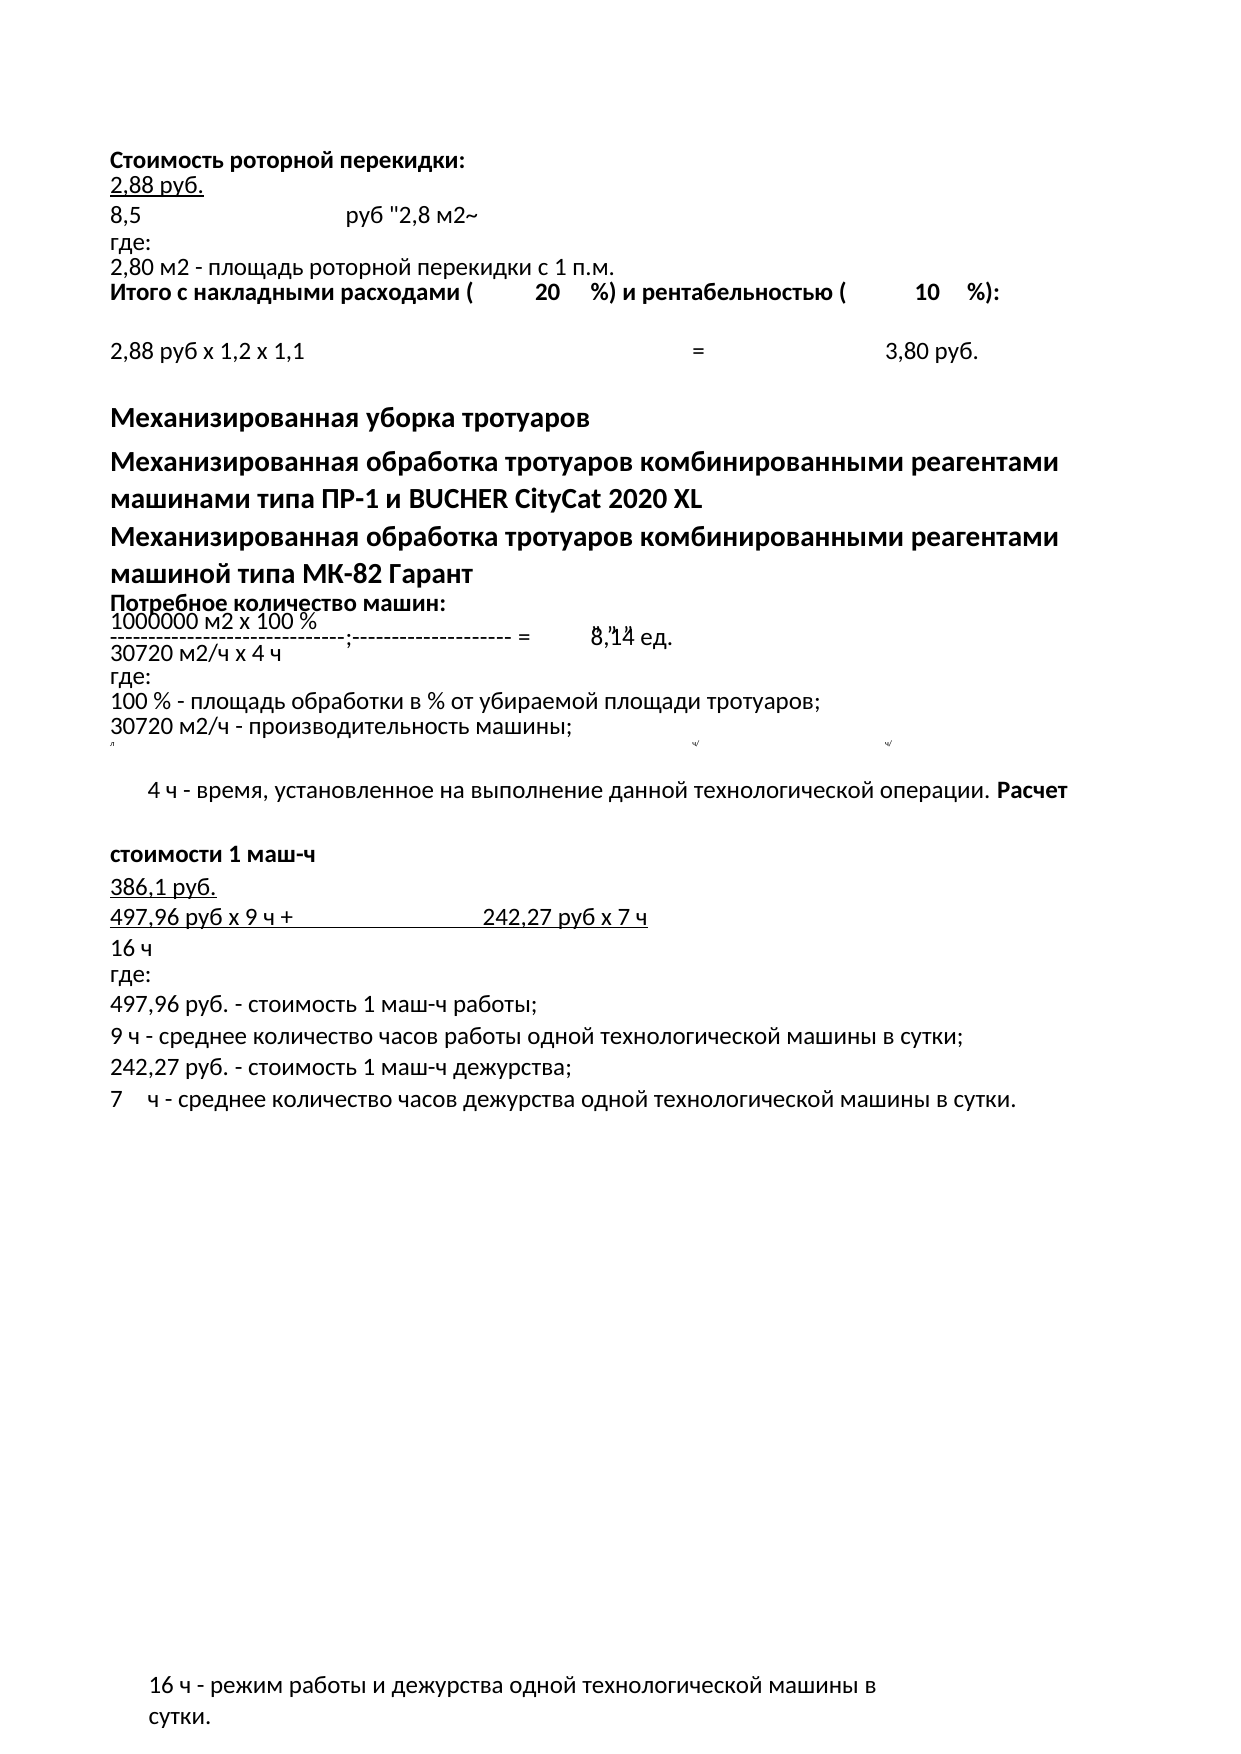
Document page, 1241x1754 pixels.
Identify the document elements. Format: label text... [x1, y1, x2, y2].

text 497,96 руб х 9 ч + 242,27 руб х 7 ч [110, 900, 1090, 931]
text 242,27 руб. - стоимость 1 маш-ч дежурства; [110, 1051, 1090, 1082]
list ч - среднее количество часов дежурства одной технологической машины в сутки. [110, 1082, 1090, 1114]
text ; = 8,14 ед. [110, 632, 1090, 648]
text Итого с накладными расходами ( 20 %) и рентабельностью ( 10 %): [110, 280, 1090, 305]
text 497,96 руб. - стоимость 1 маш-ч работы; [110, 988, 1090, 1019]
text 2,80 м2 - площадь роторной перекидки с 1 п.м. [110, 255, 1090, 280]
text где: [110, 230, 1090, 255]
text 2,88 руб. [110, 173, 1090, 198]
text 30720 м2/ч х 4 ч [110, 648, 1090, 664]
text 1000000 м2 х 100 % „ „ „ [110, 616, 1090, 632]
text 2,88 руб х 1,2 х 1,1 = 3,80 руб. [110, 305, 1090, 373]
list руб "2,8 м2~ [110, 198, 1090, 230]
text Механизированная обработка тротуаров комбинированными реагентами машинами типа ПР-1 и BUCHER CityCat 2020 XL [110, 441, 1090, 516]
text Потребное количество машин: [110, 591, 1090, 616]
text 386,1 руб. [110, 875, 1090, 900]
text где: [110, 963, 1090, 988]
text 16 ч [110, 931, 1090, 963]
text 100 % - площадь обработки в % от убираемой площади тротуаров; [110, 689, 1090, 714]
text Механизированная обработка тротуаров комбинированными реагентами машиной типа МК-82 Гарант [110, 516, 1090, 591]
text Механизированная уборка тротуаров [110, 373, 1090, 441]
text Стоимость роторной перекидки: [110, 148, 1090, 173]
text 4 ч - время, установленное на выполнение данной технологической операции. Расчет стоимости 1 маш-ч [110, 748, 1090, 875]
text где: [110, 664, 1090, 689]
text 30720 м2/ч - производительность машины; [110, 714, 1090, 739]
text 9 ч - среднее количество часов работы одной технологической машины в сутки; [110, 1019, 1090, 1051]
